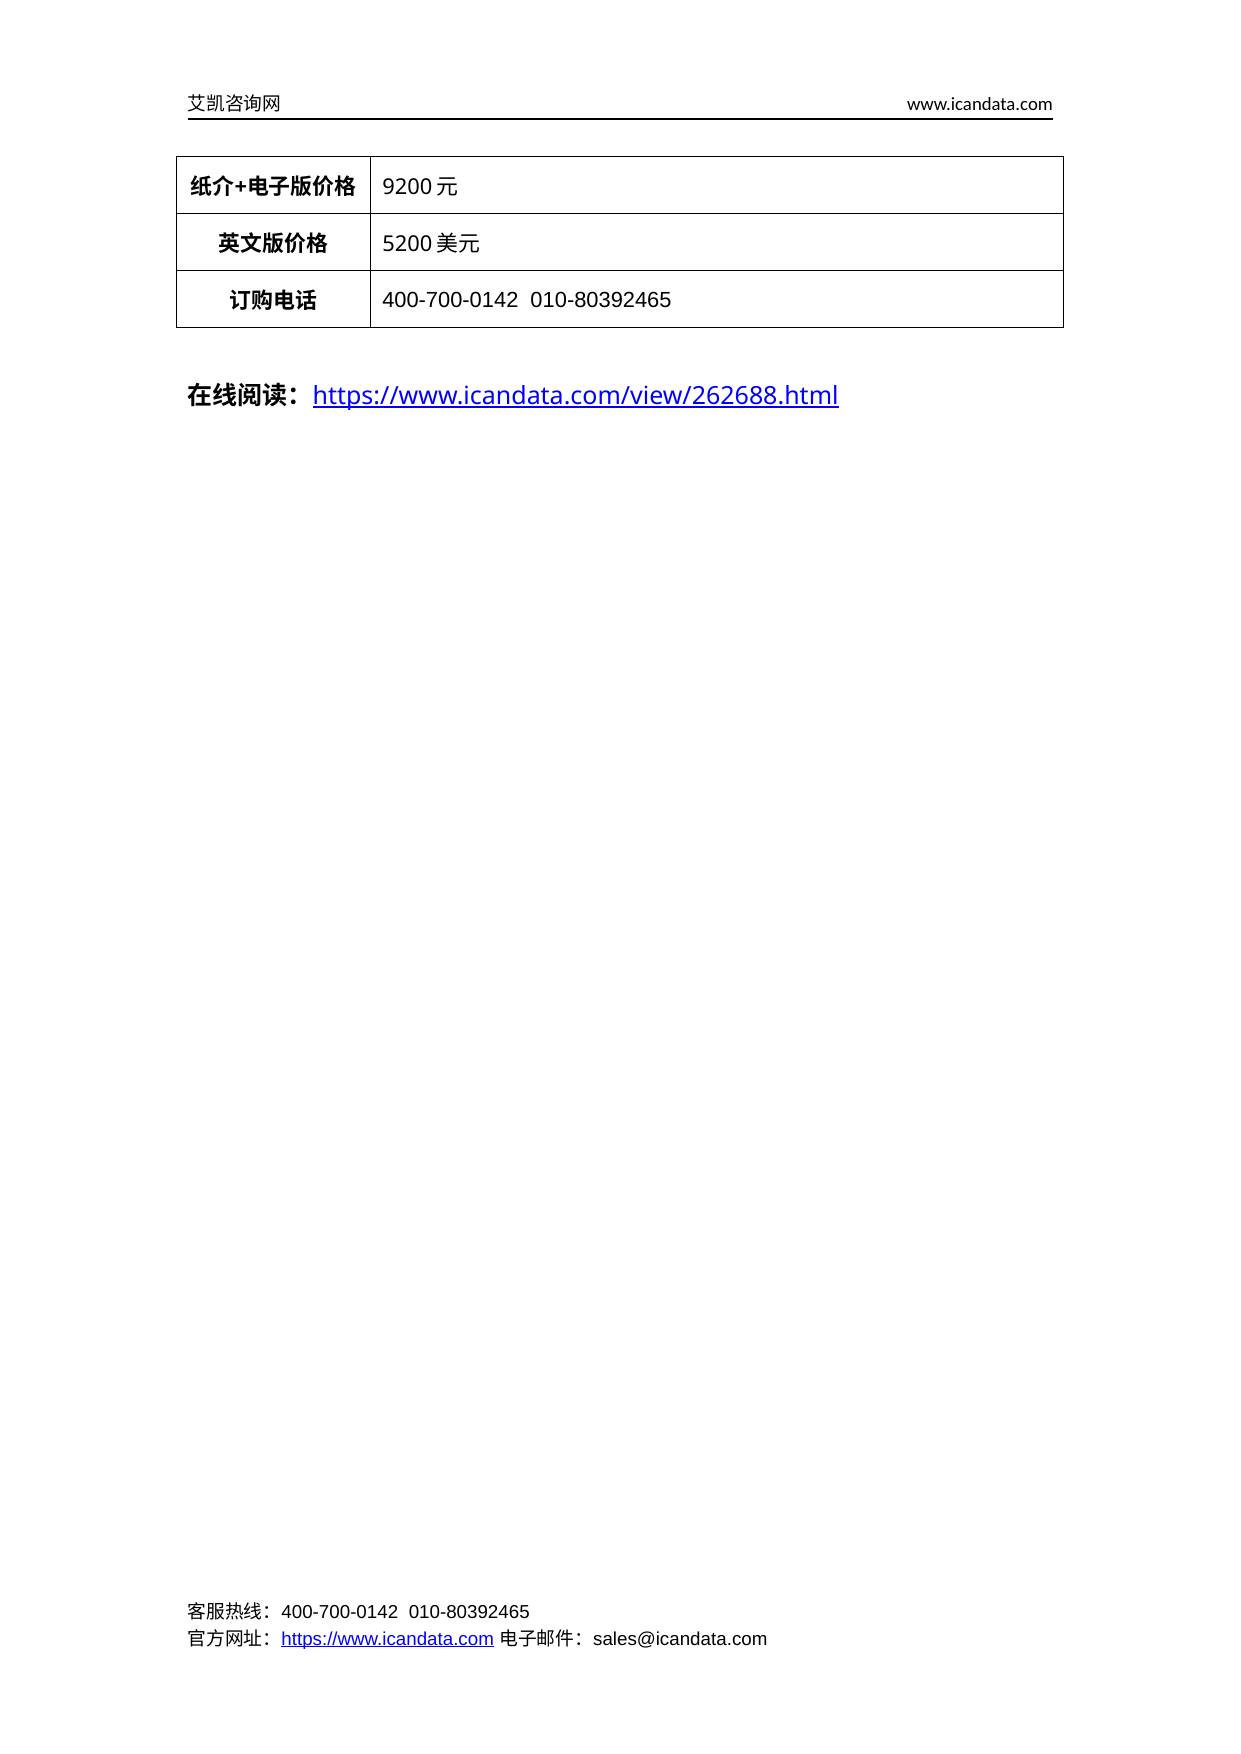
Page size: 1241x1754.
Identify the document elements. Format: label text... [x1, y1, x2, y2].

table_cell 9200元 [371, 157, 1063, 213]
text 在线阅读：https://www.icandata.com/view/262688.html [187, 361, 1053, 426]
table_cell 纸介+电子版价格 [177, 157, 370, 213]
table_cell 英文版价格 [177, 214, 370, 270]
table_cell 400-700-0142 010-80392465 [371, 271, 1063, 327]
table_cell 5200美元 [371, 214, 1063, 270]
table_cell 订购电话 [177, 271, 370, 327]
